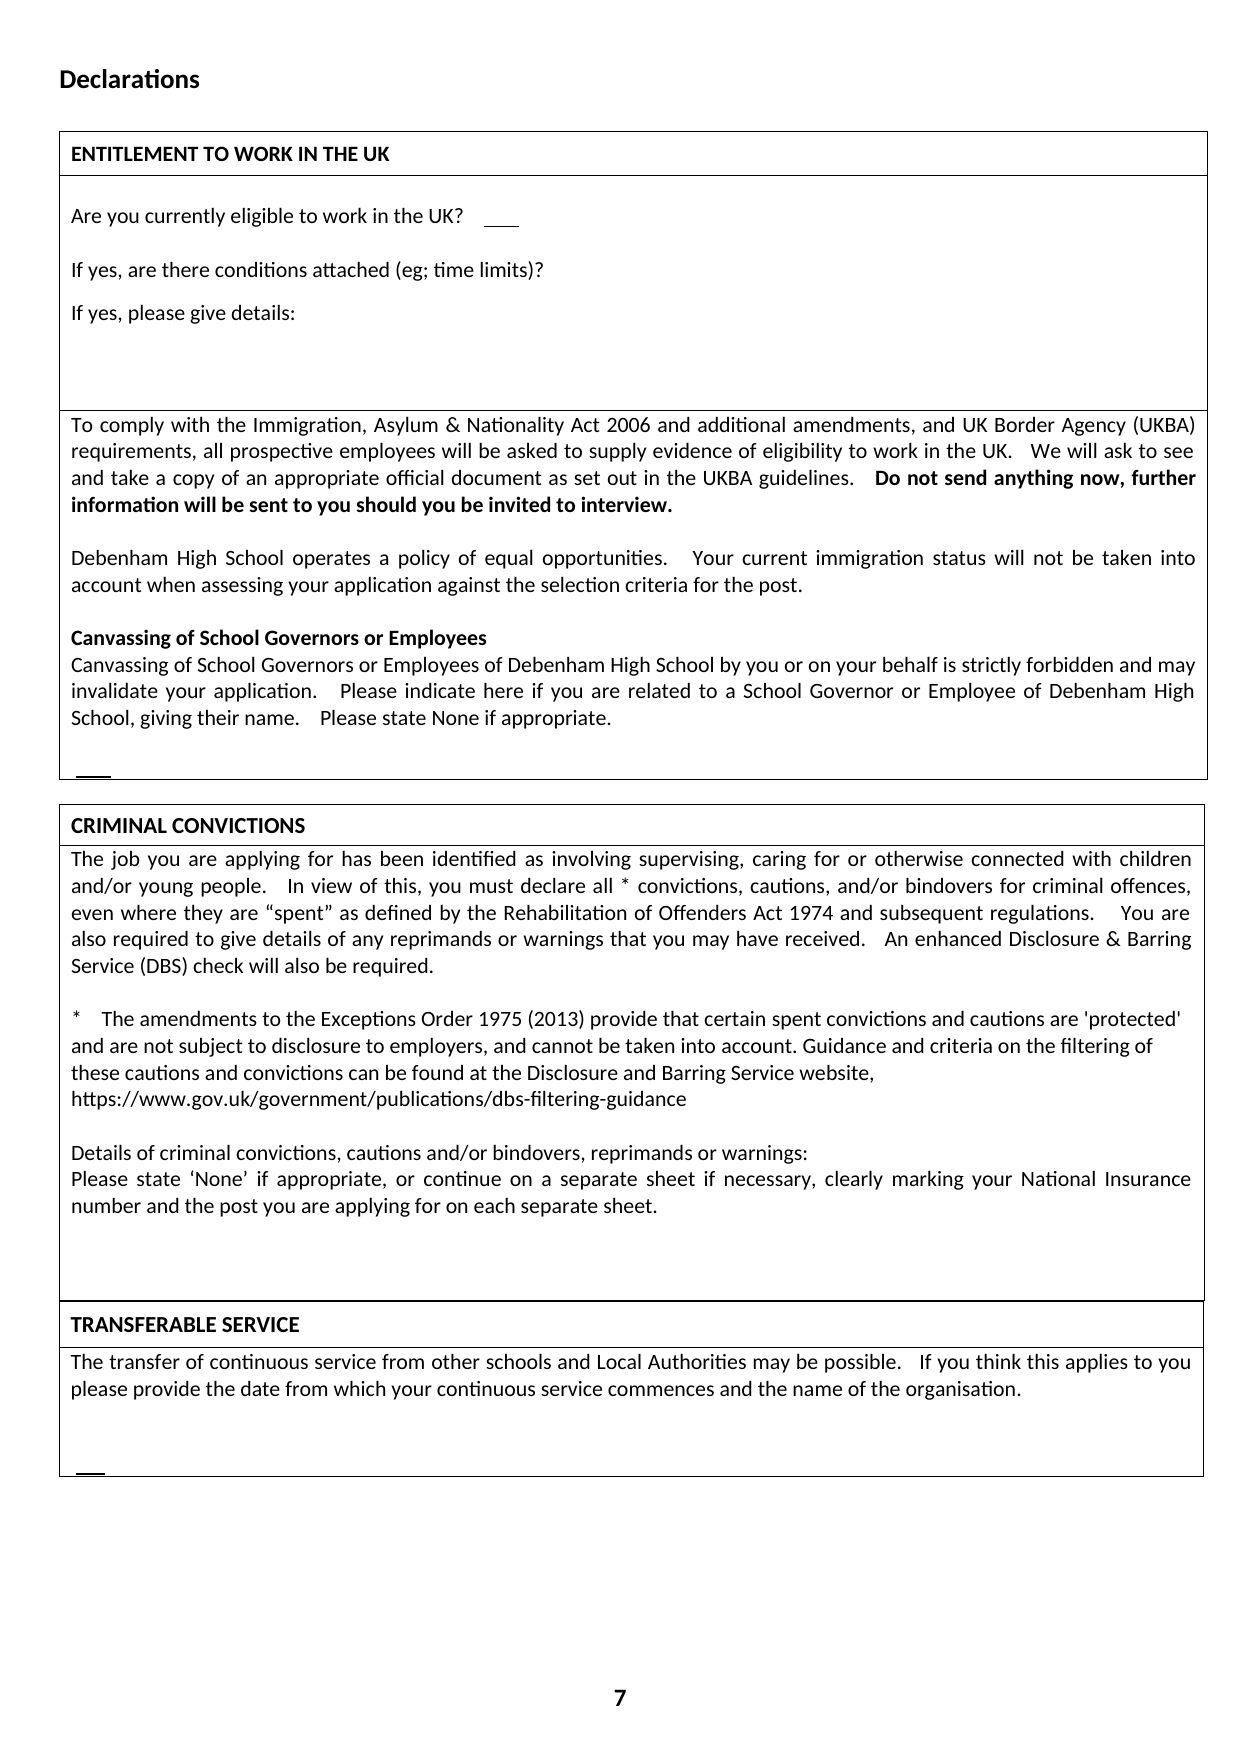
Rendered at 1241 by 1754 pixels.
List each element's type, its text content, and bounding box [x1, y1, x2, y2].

table_cell To comply with the Immigration, Asylum & Nationality Act 2006 and additional amendments, and UK Border Agency (UKBA) requirements, all prospective employees will be asked to supply evidence of eligibility to work in the UK. We will ask to see and take a copy of an appropriate official document as set out in the UKBA guidelines. Do not send anything now, further information will be sent to you should you be invited to interview. Debenham High School operates a policy of equal opportunities. Your current immigration status will not be taken into account when assessing your application against the selection criteria for the post. Canvassing of School Governors or Employees Canvassing of School Governors or Employees of Debenham High School by you or on your behalf is strictly forbidden and may invalidate your application. Please indicate here if you are related to a School Governor or Employee of Debenham High School, giving their name. Please state None if appropriate. [60, 411, 1207, 779]
table_header TRANSFERABLE SERVICE [60, 1302, 1203, 1347]
table_cell Are you currently eligible to work in the UK? If yes, are there conditions attached (eg; time limits)? If yes, please give details: [60, 176, 1207, 410]
text Declarations [59, 62, 1181, 95]
table_cell The transfer of continuous service from other schools and Local Authorities may be possible. If you think this applies to you please provide the date from which your continuous service commences and the name of the organisation. [60, 1348, 1203, 1476]
table_header ENTITLEMENT TO WORK IN THE UK [60, 132, 1207, 175]
table_cell The job you are applying for has been identified as involving supervising, caring for or otherwise connected with children and/or young people. In view of this, you must declare all * convictions, cautions, and/or bindovers for criminal offences, even where they are “spent” as defined by the Rehabilitation of Offenders Act 1974 and subsequent regulations. You are also required to give details of any reprimands or warnings that you may have received. An enhanced Disclosure & Barring Service (DBS) check will also be required. * The amendments to the Exceptions Order 1975 (2013) provide that certain spent convictions and cautions are 'protected' and are not subject to disclosure to employers, and cannot be taken into account. Guidance and criteria on the filtering of these cautions and convictions can be found at the Disclosure and Barring Service website, https://www.gov.uk/government/publications/dbs-filtering-guidance Details of criminal convictions, cautions and/or bindovers, reprimands or warnings: Please state ‘None’ if appropriate, or continue on a separate sheet if necessary, clearly marking your National Insurance number and the post you are applying for on each separate sheet. [60, 846, 1204, 1300]
table_header CRIMINAL CONVICTIONS [60, 805, 1204, 844]
